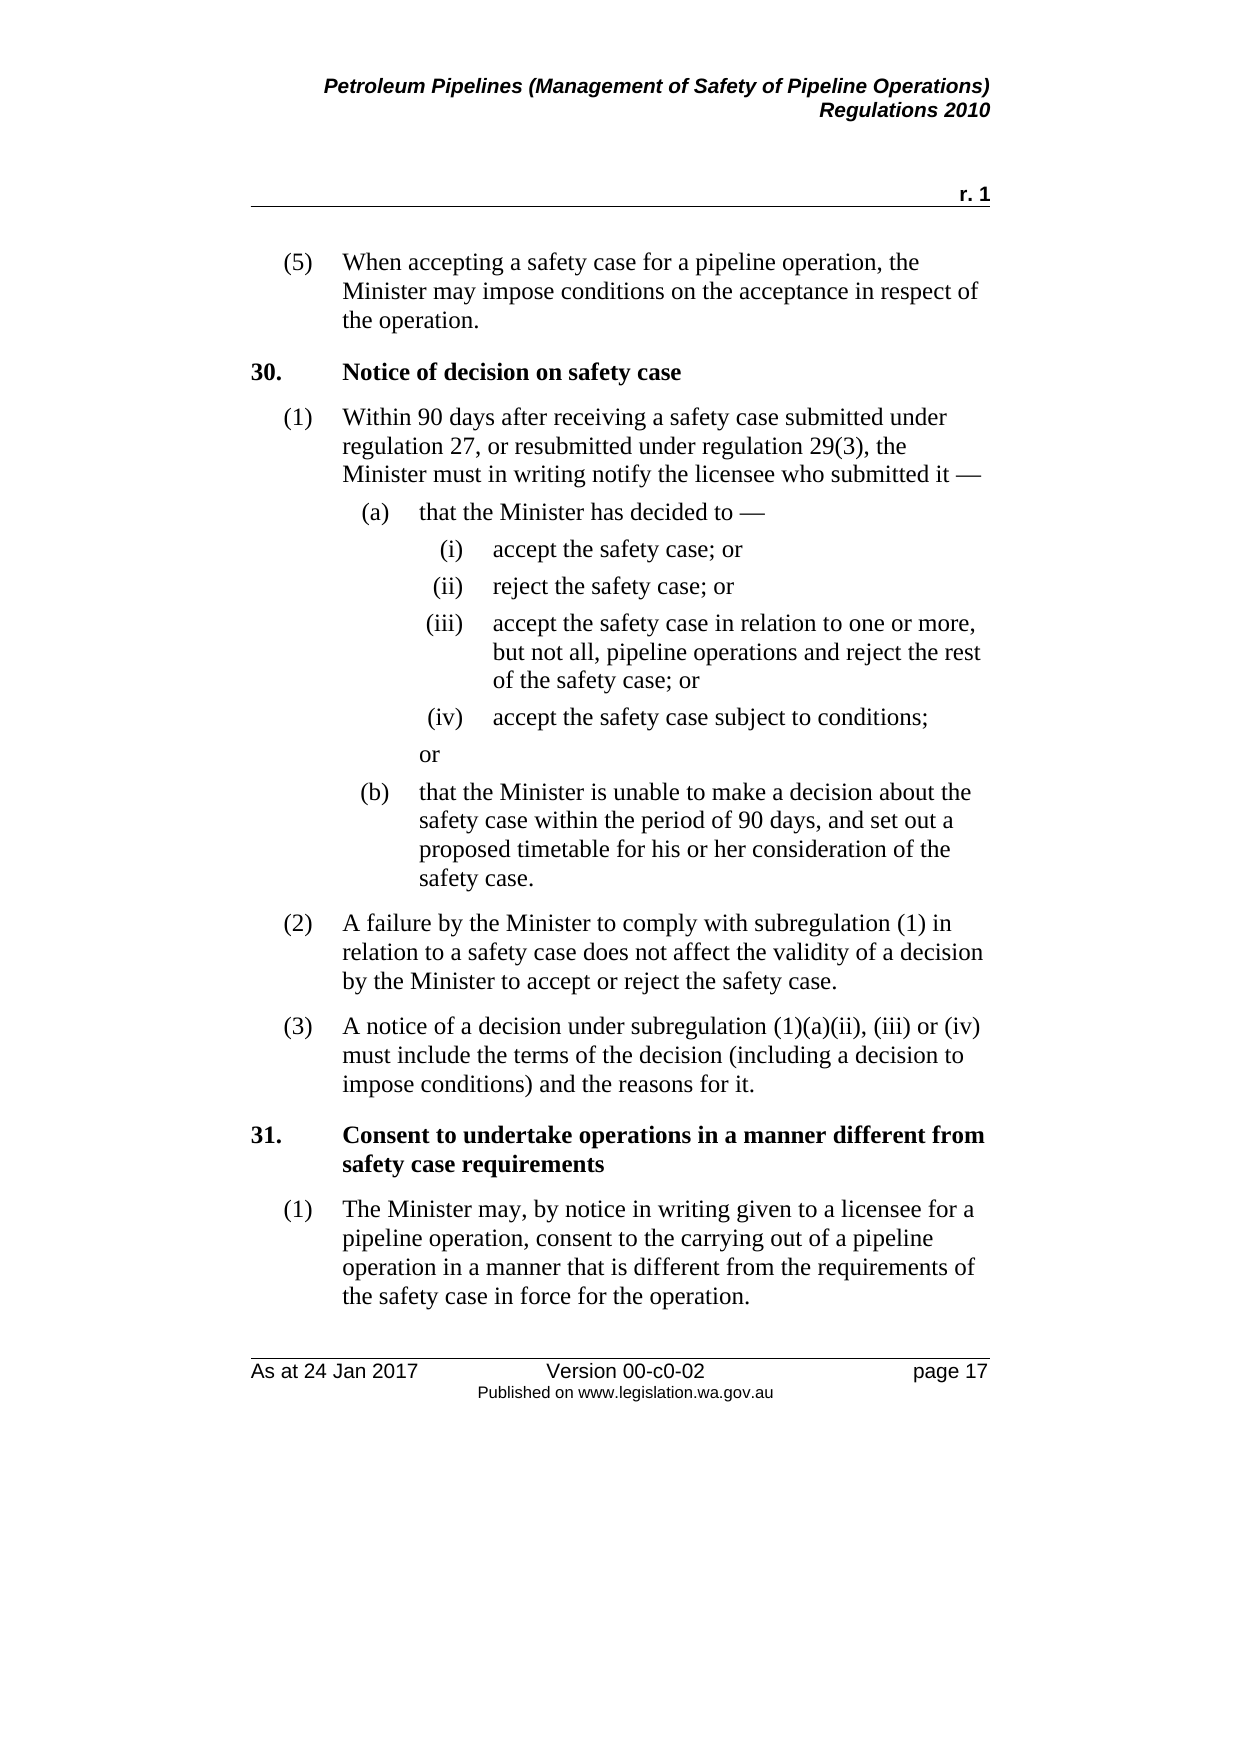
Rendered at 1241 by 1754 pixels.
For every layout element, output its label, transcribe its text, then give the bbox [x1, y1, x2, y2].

text (iii) accept the safety case in relation to one or more, but not all, pipeline operations and reject the rest of the safety case; or [251, 608, 990, 694]
text (3) A notice of a decision under subregulation (1)(a)(ii), (iii) or (iv) must include the terms of the decision (including a decision to impose conditions) and the reasons for it. [251, 1011, 990, 1097]
text (5) When accepting a safety case for a pipeline operation, the Minister may impose conditions on the acceptance in respect of the operation. [251, 247, 990, 334]
subtitle 30. Notice of decision on safety case [251, 357, 990, 385]
text (b) that the Minister is unable to make a decision about the safety case within the period of 90 days, and set out a proposed timetable for his or her consideration of the safety case. [251, 777, 990, 892]
text or [251, 739, 990, 768]
text (1) The Minister may, by notice in writing given to a licensee for a pipeline operation, consent to the carrying out of a pipeline operation in a manner that is different from the requirements of the safety case in force for the operation. [251, 1194, 990, 1309]
subtitle 31. Consent to undertake operations in a manner different from safety case requirements [251, 1120, 990, 1178]
text (a) that the Minister has decided to — [251, 497, 990, 525]
text (1) Within 90 days after receiving a safety case submitted under regulation 27, or resubmitted under regulation 29(3), the Minister must in writing notify the licensee who submitted it — [251, 402, 990, 488]
text (2) A failure by the Minister to comply with subregulation (1) in relation to a safety case does not affect the validity of a decision by the Minister to accept or reject the safety case. [251, 908, 990, 994]
text (ii) reject the safety case; or [251, 571, 990, 599]
text (iv) accept the safety case subject to conditions; [251, 702, 990, 731]
text (i) accept the safety case; or [251, 534, 990, 562]
